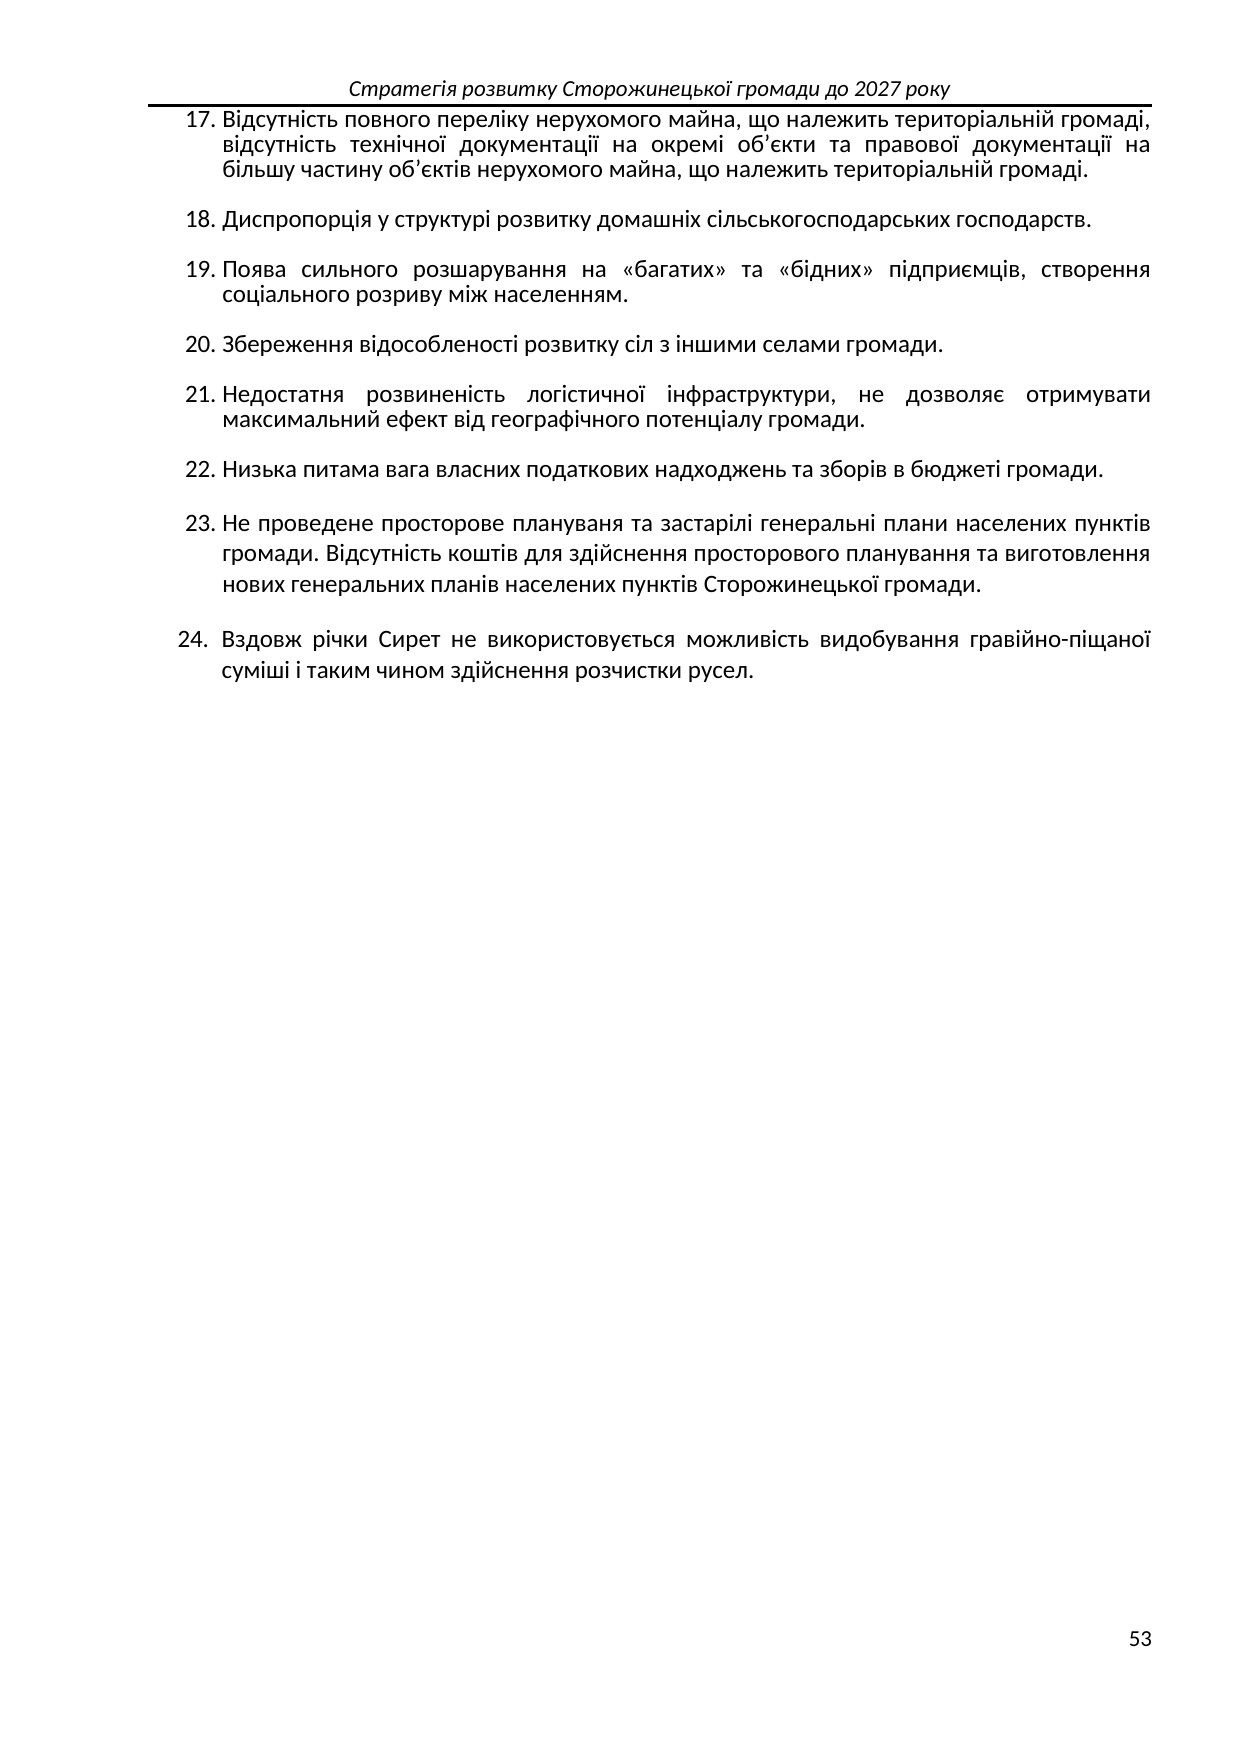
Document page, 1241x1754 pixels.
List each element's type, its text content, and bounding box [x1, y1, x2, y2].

list Вздовж річки Сирет не використовується можливість видобування гравійно-піщаної суміші і таким чином здійснення розчистки русел. [177, 623, 1152, 684]
list Поява сильного розшарування на «багатих» та «бідних» підприємців, створення соціального розриву між населенням. [185, 257, 1152, 307]
list Відсутність повного переліку нерухомого майна, що належить територіальній громаді, відсутність технічної документації на окремі об’єкти та правової документації на більшу частину об’єктів нерухомого майна, що належить територіальній громаді. [185, 107, 1152, 182]
list Диспропорція у структурі розвитку домашніх сільськогосподарських господарств. [185, 207, 1152, 232]
list Недостатня розвиненість логістичної інфраструктури, не дозволяє отримувати максимальний ефект від географічного потенціалу громади. [185, 382, 1152, 432]
list Збереження відособленості розвитку сіл з іншими селами громади. [185, 332, 1152, 357]
list Низька питама вага власних податкових надходжень та зборів в бюджеті громади. [185, 457, 1152, 482]
list Не проведене просторове плануваня та застарілі генеральні плани населених пунктів громади. Відсутність коштів для здійснення просторового планування та виготовлення нових генеральних планів населених пунктів Сторожинецької громади. [185, 507, 1152, 598]
